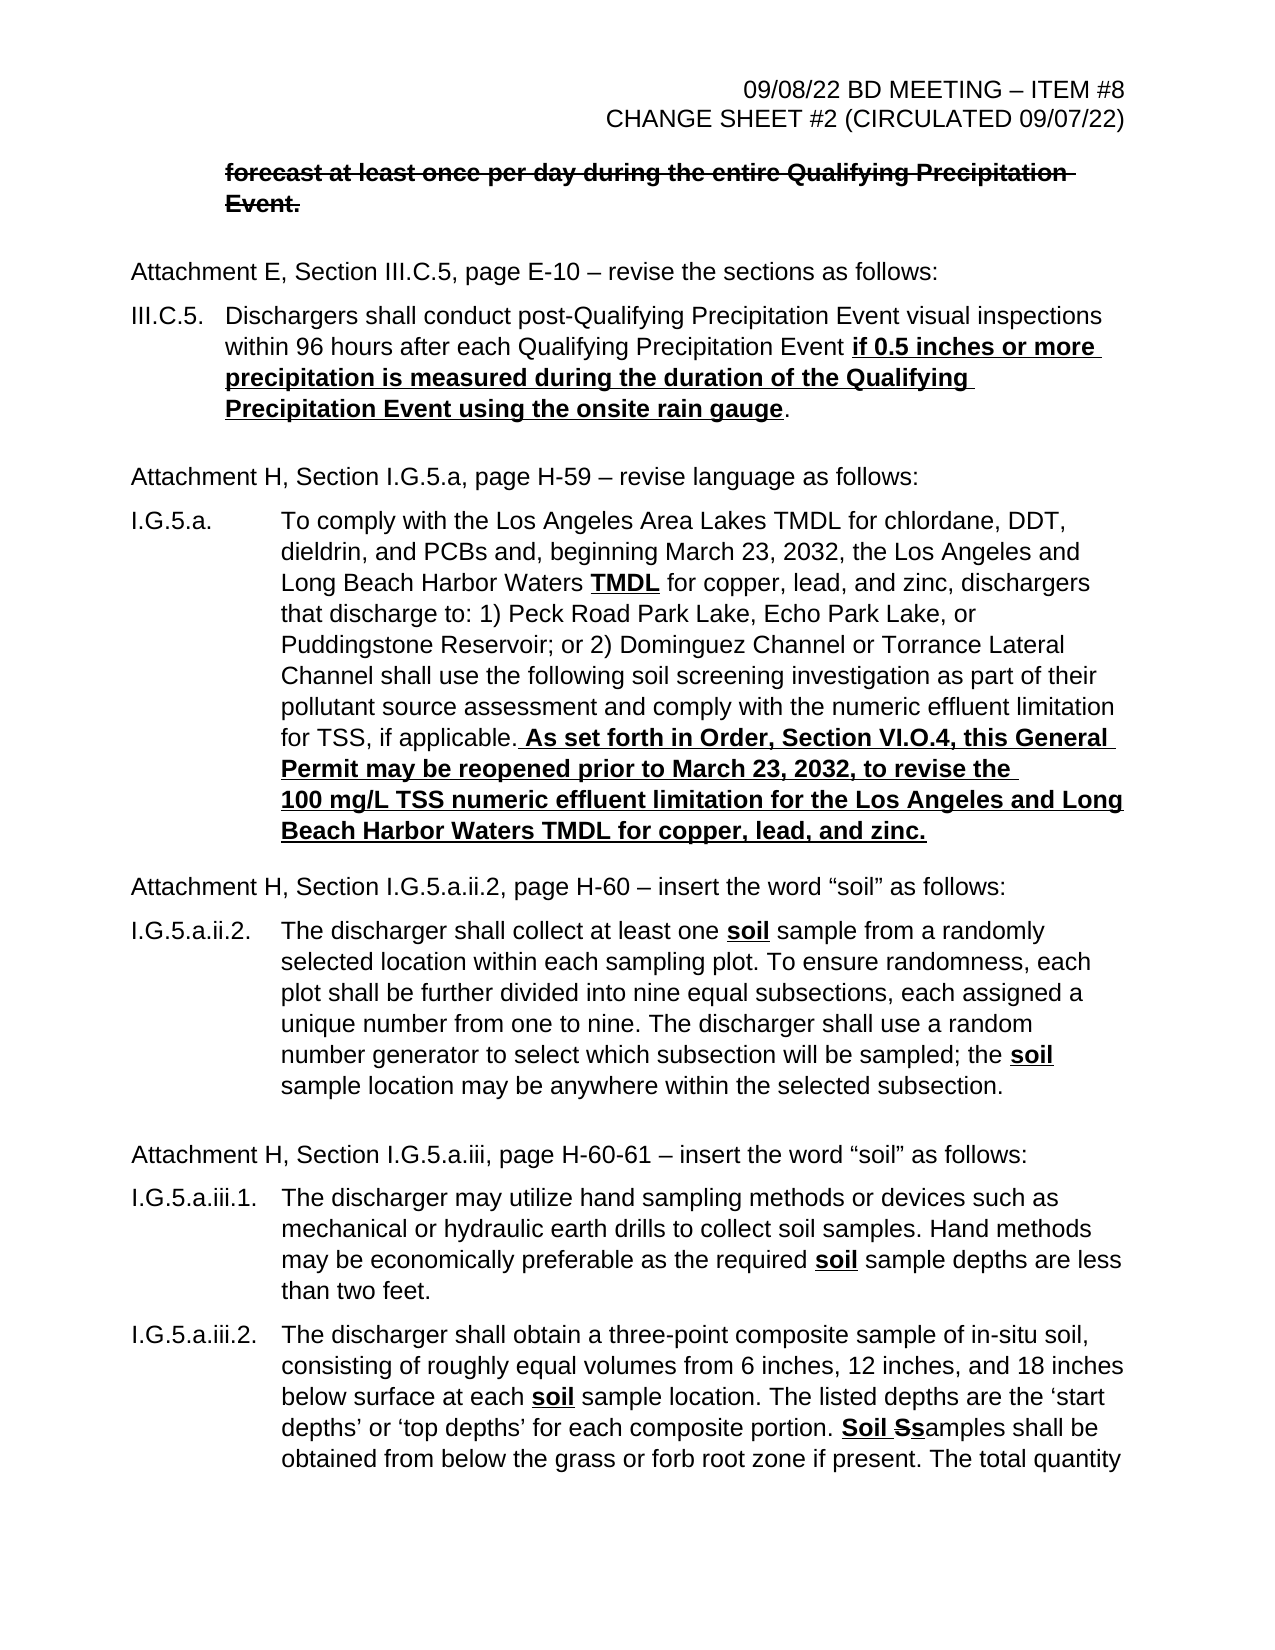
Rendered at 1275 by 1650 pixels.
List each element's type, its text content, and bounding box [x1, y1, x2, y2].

text Attachment H, Section I.G.5.a.iii, page H-60-61 – insert the word “soil” as follows: [131, 1139, 1125, 1168]
text Attachment E, Section III.C.5, page E-10 – revise the sections as follows: [131, 257, 1125, 286]
text I.G.5.a. To comply with the Los Angeles Area Lakes TMDL for chlordane, DDT, dieldrin, and PCBs and, beginning March 23, 2032, the Los Angeles and Long Beach Harbor Waters TMDL for copper, lead, and zinc, dischargers that discharge to: 1) Peck Road Park Lake, Echo Park Lake, or Puddingstone Reservoir; or 2) Dominguez Channel or Torrance Lateral Channel shall use the following soil screening investigation as part of their pollutant source assessment and comply with the numeric effluent limitation for TSS, if applicable. As set forth in Order, Section VI.O.4, this General Permit may be reopened prior to March 23, 2032, to revise the 100 mg/L TSS numeric effluent limitation for the Los Angeles and Long Beach Harbor Waters TMDL for copper, lead, and zinc. [131, 506, 1125, 845]
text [131, 1320, 1125, 1473]
text I.G.5.a.ii.2. The discharger shall collect at least one soil sample from a randomly selected location within each sampling plot. To ensure randomness, each plot shall be further divided into nine equal subsections, each assigned a unique number from one to nine. The discharger shall use a random number generator to select which subsection will be sampled; the soil sample location may be anywhere within the selected subsection. [131, 916, 1125, 1100]
text I.G.5.a.iii.1. The discharger may utilize hand sampling methods or devices such as mechanical or hydraulic earth drills to collect soil samples. Hand methods may be economically preferable as the required soil sample depths are less than two feet. [131, 1183, 1125, 1305]
text III.C.5. Dischargers shall conduct post-Qualifying Precipitation Event visual inspections within 96 hours after each Qualifying Precipitation Event if 0.5 inches or more precipitation is measured during the duration of the Qualifying Precipitation Event using the onsite rain gauge. [131, 301, 1125, 422]
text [131, 157, 1125, 217]
text Attachment H, Section I.G.5.a.ii.2, page H-60 – insert the word “soil” as follows: [131, 872, 1125, 901]
text Attachment H, Section I.G.5.a, page H-59 – revise language as follows: [131, 462, 1125, 491]
